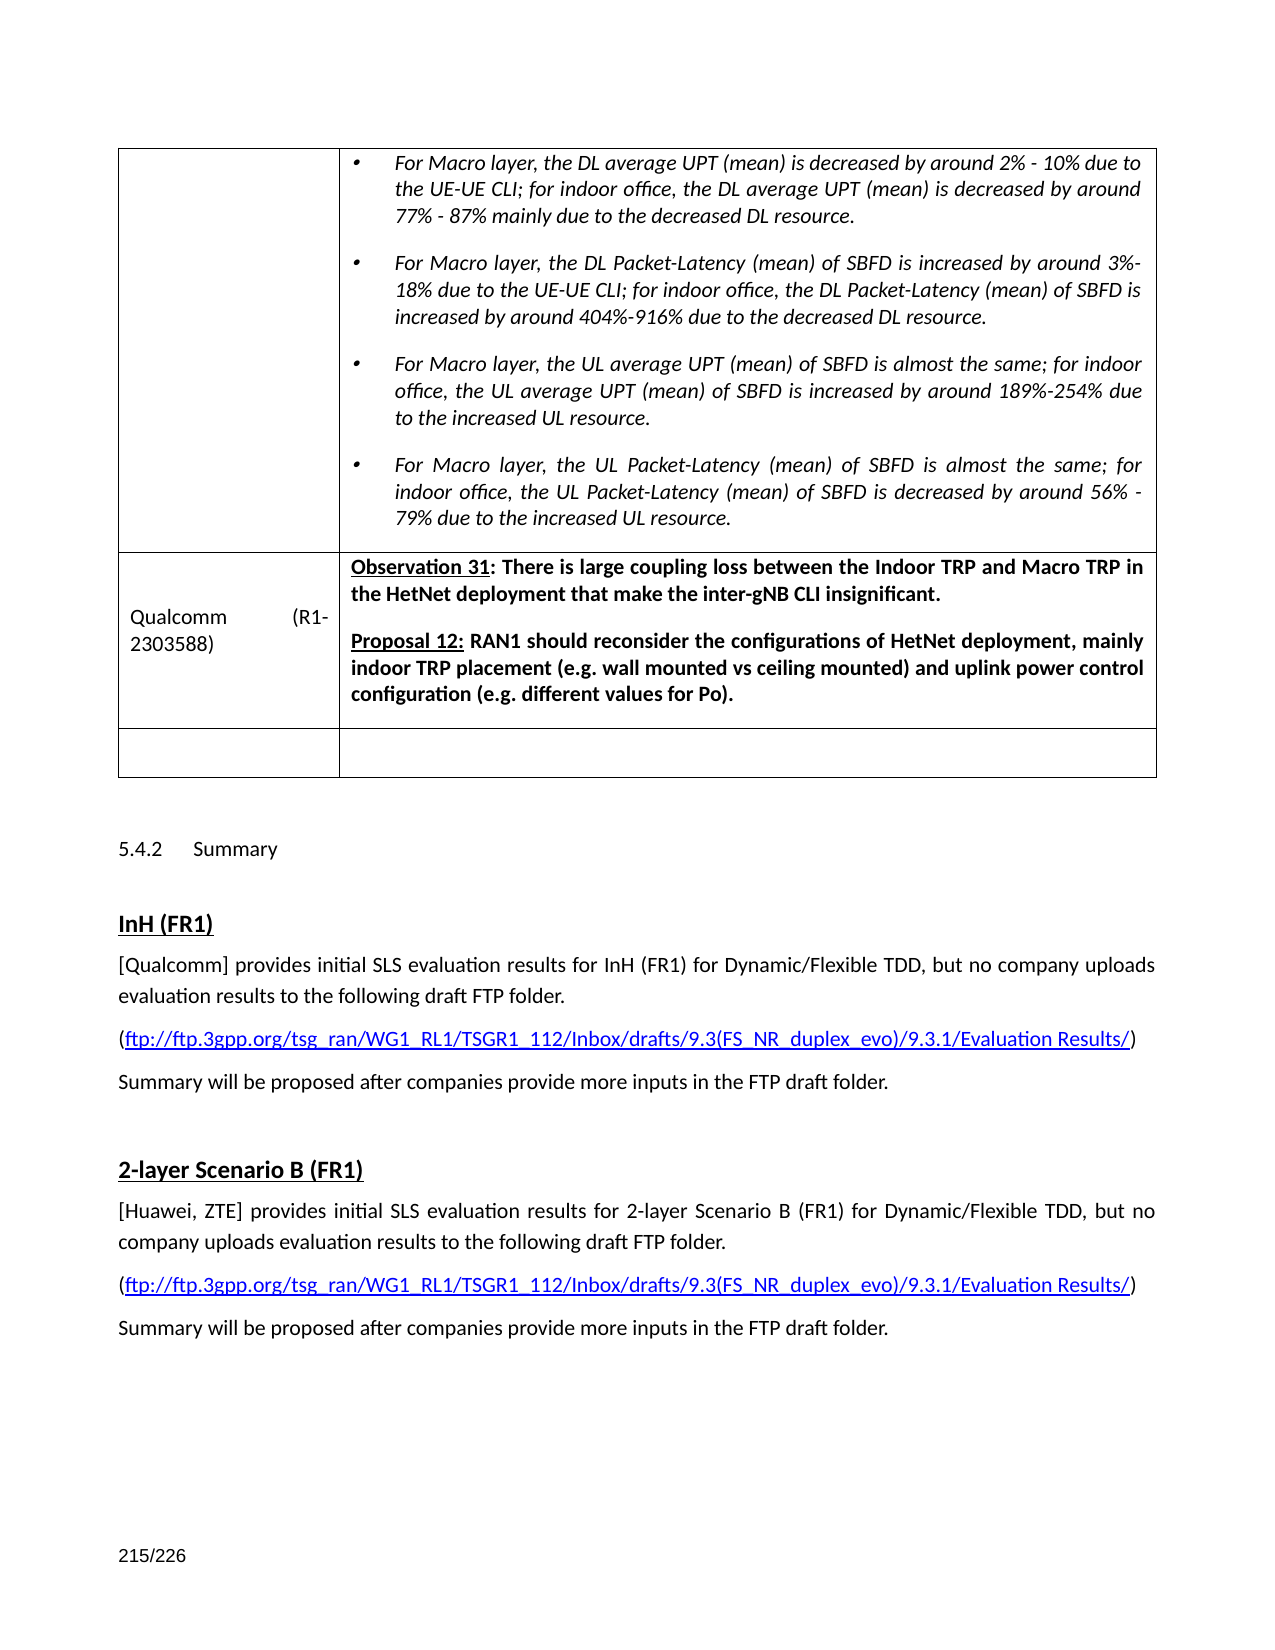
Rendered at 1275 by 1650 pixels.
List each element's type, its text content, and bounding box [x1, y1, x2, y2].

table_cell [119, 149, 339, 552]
text Summary will be proposed after companies provide more inputs in the FTP draft folder. [118, 1314, 1157, 1341]
text [Qualcomm] provides initial SLS evaluation results for InH (FR1) for Dynamic/Flexible TDD, but no company uploads evaluation results to the following draft FTP folder. [118, 952, 1157, 1009]
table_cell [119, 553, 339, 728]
subtitle 2-layer Scenario B (FR1) [118, 1155, 1157, 1185]
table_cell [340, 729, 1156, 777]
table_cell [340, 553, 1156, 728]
subtitle InH (FR1) [118, 908, 1157, 939]
text [Huawei, ZTE] provides initial SLS evaluation results for 2-layer Scenario B (FR1) for Dynamic/Flexible TDD, but no company uploads evaluation results to the following draft FTP folder. [118, 1198, 1157, 1255]
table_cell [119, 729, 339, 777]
text (ftp://ftp.3gpp.org/tsg_ran/WG1_RL1/TSGR1_112/Inbox/drafts/9.3(FS_NR_duplex_evo)/9.3.1/Evaluation Results/) [118, 1025, 1157, 1052]
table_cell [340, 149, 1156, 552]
list Summary [118, 835, 1157, 862]
text (ftp://ftp.3gpp.org/tsg_ran/WG1_RL1/TSGR1_112/Inbox/drafts/9.3(FS_NR_duplex_evo)/9.3.1/Evaluation Results/) [118, 1271, 1157, 1298]
text Summary will be proposed after companies provide more inputs in the FTP draft folder. [118, 1068, 1157, 1095]
